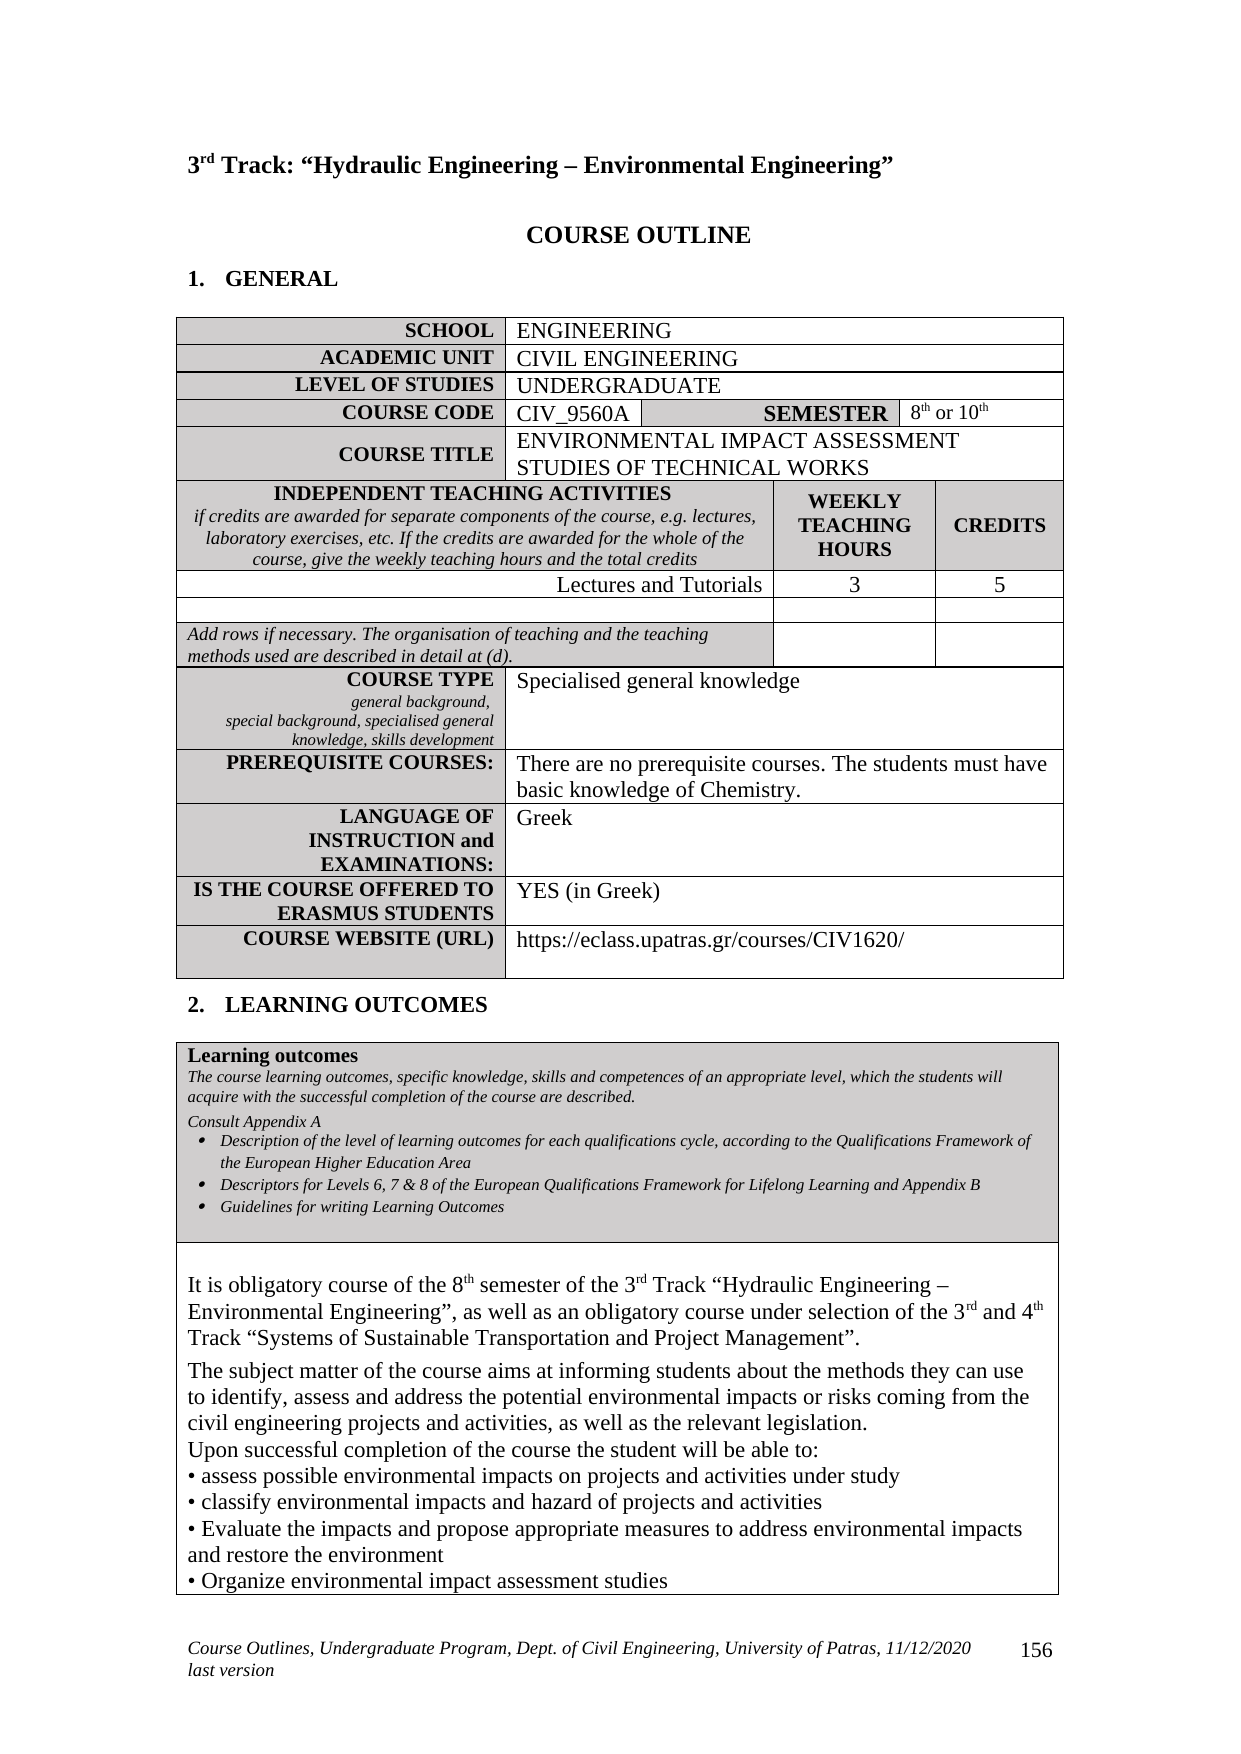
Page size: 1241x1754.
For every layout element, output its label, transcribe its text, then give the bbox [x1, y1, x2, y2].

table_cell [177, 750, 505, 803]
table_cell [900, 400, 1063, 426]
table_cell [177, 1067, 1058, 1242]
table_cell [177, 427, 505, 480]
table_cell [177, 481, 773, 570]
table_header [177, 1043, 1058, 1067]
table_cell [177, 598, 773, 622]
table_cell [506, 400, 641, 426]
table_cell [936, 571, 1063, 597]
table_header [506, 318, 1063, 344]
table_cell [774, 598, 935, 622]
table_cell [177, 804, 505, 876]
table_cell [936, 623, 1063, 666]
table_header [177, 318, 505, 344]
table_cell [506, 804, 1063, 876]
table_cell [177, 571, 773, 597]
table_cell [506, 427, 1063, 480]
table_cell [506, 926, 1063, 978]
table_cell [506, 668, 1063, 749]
text COURSE OUTLINE [187, 220, 1053, 249]
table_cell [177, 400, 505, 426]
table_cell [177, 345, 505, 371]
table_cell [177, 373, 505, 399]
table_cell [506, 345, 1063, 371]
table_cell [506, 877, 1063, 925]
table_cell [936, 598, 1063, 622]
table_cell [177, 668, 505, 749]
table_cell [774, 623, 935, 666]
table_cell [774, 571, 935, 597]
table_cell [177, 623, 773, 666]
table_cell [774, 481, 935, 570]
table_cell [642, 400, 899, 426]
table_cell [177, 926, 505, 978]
list LEARNING OUTCOMES [187, 991, 1053, 1017]
text 3rd Track: “Hydraulic Engineering – Environmental Engineering” [187, 150, 1053, 179]
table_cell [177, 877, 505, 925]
list GENERAL [187, 266, 1053, 292]
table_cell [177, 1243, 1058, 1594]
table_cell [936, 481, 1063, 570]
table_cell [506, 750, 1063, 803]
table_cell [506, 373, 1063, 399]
